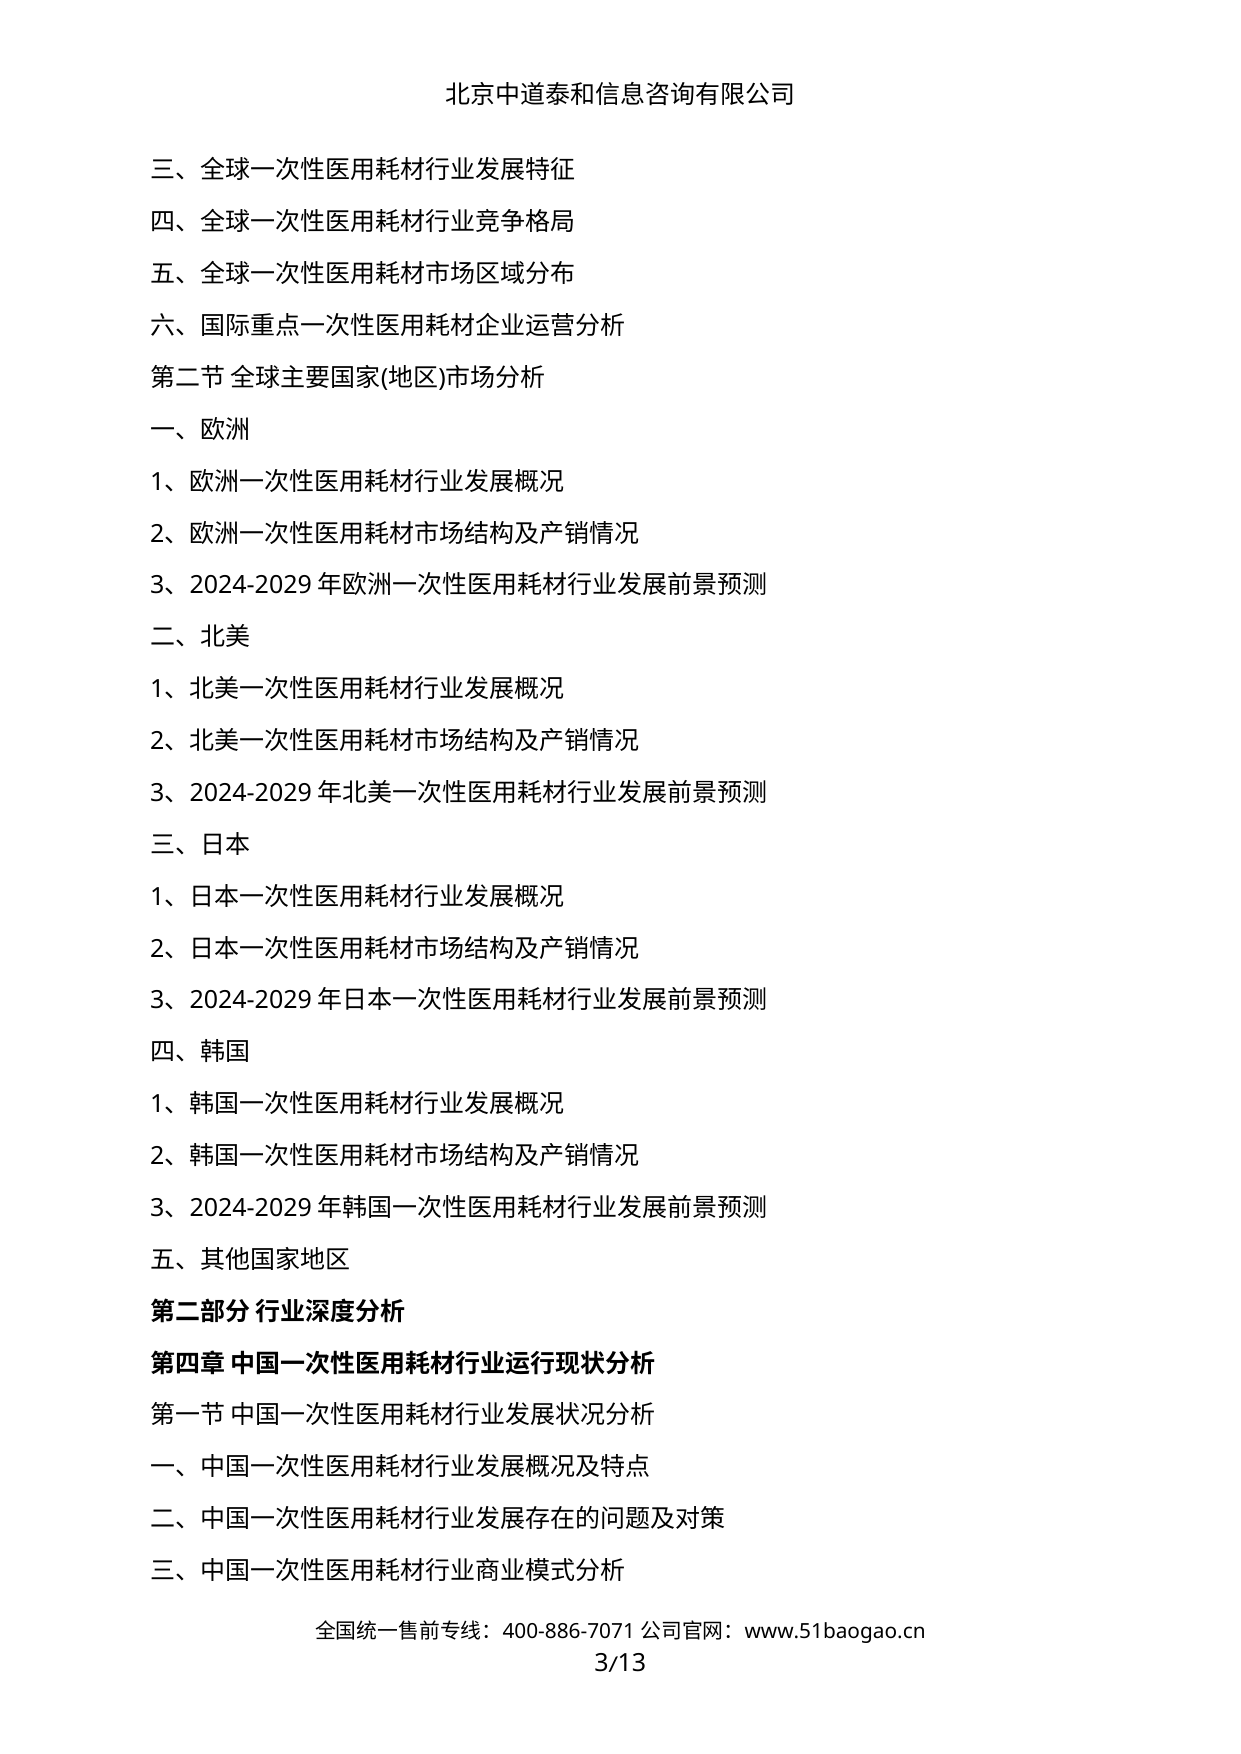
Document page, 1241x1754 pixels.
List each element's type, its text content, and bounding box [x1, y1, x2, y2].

text 2、韩国一次性医用耗材市场结构及产销情况 [150, 1136, 1090, 1172]
text 四、全球一次性医用耗材行业竞争格局 [150, 202, 1090, 238]
text 六、国际重点一次性医用耗材企业运营分析 [150, 306, 1090, 342]
text 第二节 全球主要国家(地区)市场分析 [150, 357, 1090, 394]
text 第二部分 行业深度分析 [150, 1291, 1090, 1327]
text 三、全球一次性医用耗材行业发展特征 [150, 150, 1090, 186]
text 2、北美一次性医用耗材市场结构及产销情况 [150, 721, 1090, 757]
text 1、韩国一次性医用耗材行业发展概况 [150, 1084, 1090, 1120]
text 3、2024-2029年北美一次性医用耗材行业发展前景预测 [150, 772, 1090, 809]
text 二、中国一次性医用耗材行业发展存在的问题及对策 [150, 1499, 1090, 1535]
text 1、欧洲一次性医用耗材行业发展概况 [150, 461, 1090, 497]
text 1、日本一次性医用耗材行业发展概况 [150, 876, 1090, 912]
text 3、2024-2029年韩国一次性医用耗材行业发展前景预测 [150, 1187, 1090, 1224]
text 四、韩国 [150, 1032, 1090, 1068]
text 3、2024-2029年日本一次性医用耗材行业发展前景预测 [150, 980, 1090, 1016]
text 一、欧洲 [150, 409, 1090, 446]
text 一、中国一次性医用耗材行业发展概况及特点 [150, 1447, 1090, 1483]
text 3、2024-2029年欧洲一次性医用耗材行业发展前景预测 [150, 565, 1090, 601]
text 2、日本一次性医用耗材市场结构及产销情况 [150, 928, 1090, 964]
text 三、中国一次性医用耗材行业商业模式分析 [150, 1551, 1090, 1587]
text 五、全球一次性医用耗材市场区域分布 [150, 254, 1090, 290]
text 二、北美 [150, 617, 1090, 653]
text 五、其他国家地区 [150, 1239, 1090, 1276]
text 1、北美一次性医用耗材行业发展概况 [150, 669, 1090, 705]
text 第一节 中国一次性医用耗材行业发展状况分析 [150, 1395, 1090, 1431]
text 三、日本 [150, 824, 1090, 861]
text 2、欧洲一次性医用耗材市场结构及产销情况 [150, 513, 1090, 549]
text 第四章 中国一次性医用耗材行业运行现状分析 [150, 1343, 1090, 1379]
